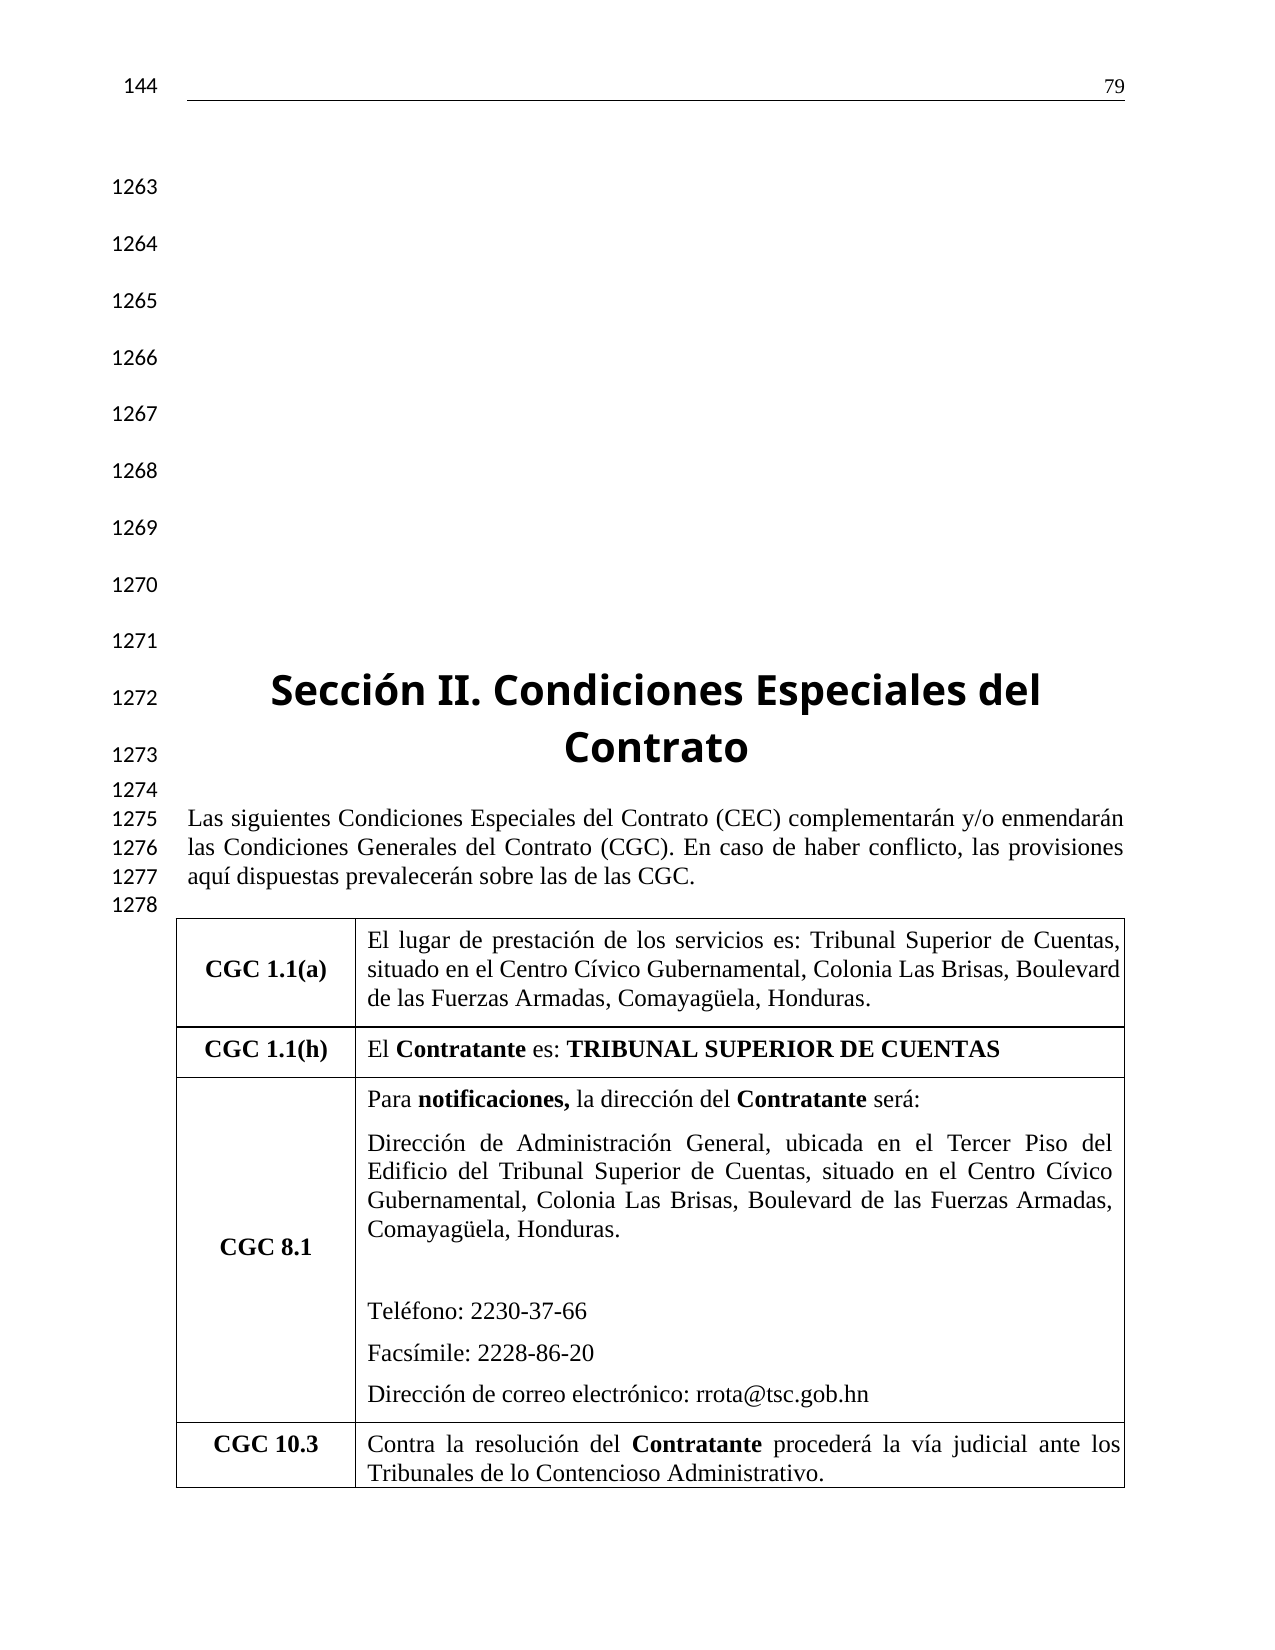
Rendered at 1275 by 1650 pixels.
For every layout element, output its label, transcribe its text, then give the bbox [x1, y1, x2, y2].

text Las siguientes Condiciones Especiales del Contrato (CEC) complementarán y/o enmendarán las Condiciones Generales del Contrato (CGC). En caso de haber conflicto, las provisiones aquí dispuestas prevalecerán sobre las de las CGC. [187, 803, 1125, 889]
table_header CGC 1.1(a) [177, 919, 355, 1026]
table_cell CGC 8.1 [177, 1078, 355, 1422]
table_cell CGC 10.3 [177, 1423, 355, 1487]
subtitle Sección II. Condiciones Especiales del Contrato [187, 661, 1125, 774]
table_cell Para notificaciones, la dirección del Contratante será: Dirección de Administración General, ubicada en el Tercer Piso del Edificio del Tribunal Superior de Cuentas, situado en el Centro Cívico Gubernamental, Colonia Las Brisas, Boulevard de las Fuerzas Armadas, Comayagüela, Honduras. Teléfono: 2230-37-66 Facsímile: 2228-86-20 Dirección de correo electrónico: rrota@tsc.gob.hn [356, 1078, 1124, 1422]
table_cell CGC 1.1(h) [177, 1028, 355, 1077]
table_header El lugar de prestación de los servicios es: Tribunal Superior de Cuentas, situado en el Centro Cívico Gubernamental, Colonia Las Brisas, Boulevard de las Fuerzas Armadas, Comayagüela, Honduras. [356, 919, 1124, 1026]
table_cell El Contratante es: TRIBUNAL SUPERIOR DE CUENTAS [356, 1028, 1124, 1077]
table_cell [356, 1423, 1124, 1487]
